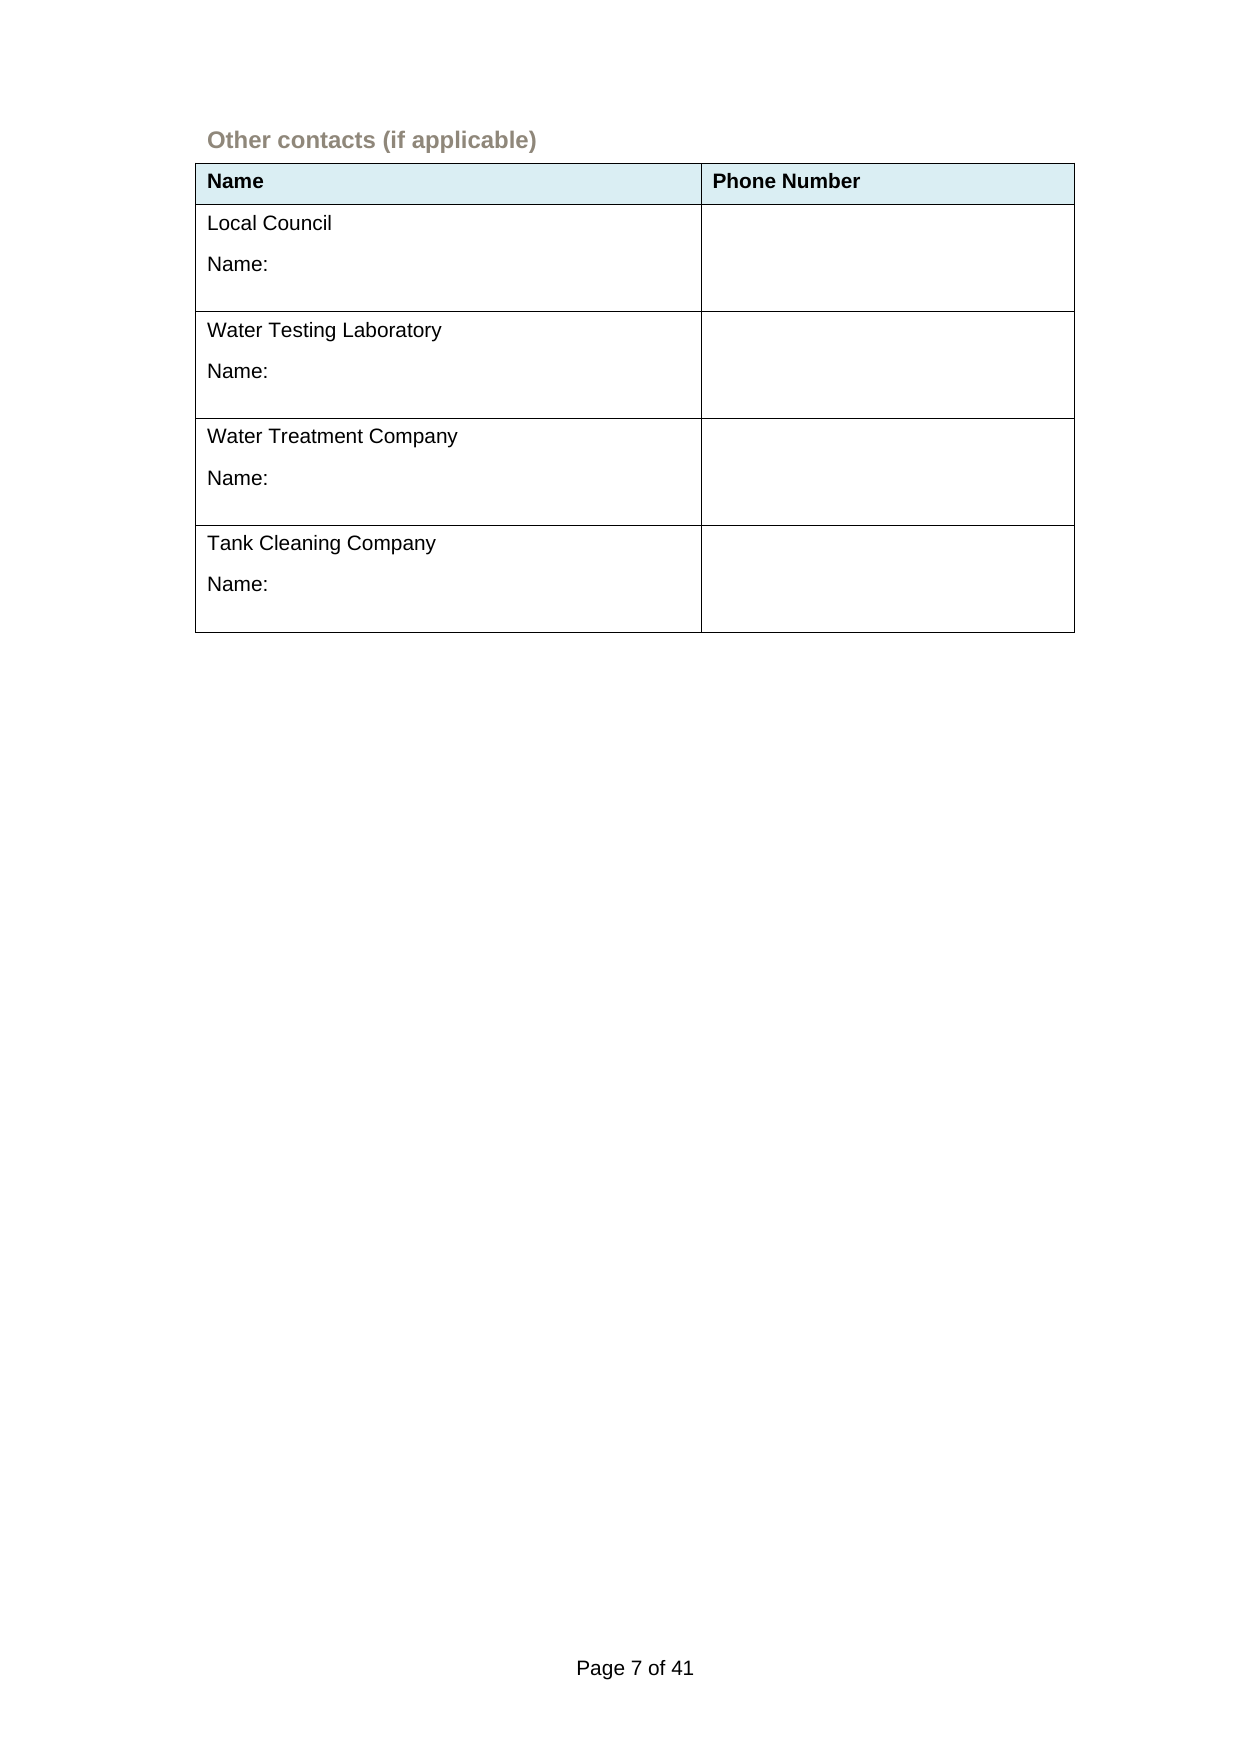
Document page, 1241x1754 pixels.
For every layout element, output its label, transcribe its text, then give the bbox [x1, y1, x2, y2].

table_cell [702, 419, 1074, 525]
table_cell [702, 312, 1074, 418]
table_header Phone Number [702, 164, 1074, 204]
table_cell Water Testing Laboratory Name: [196, 312, 701, 418]
table_cell Local Council Name: [196, 205, 701, 311]
table_cell [702, 205, 1074, 311]
text Other contacts (if applicable) [207, 124, 1064, 153]
table_cell [702, 526, 1074, 632]
table_header Name [196, 164, 701, 204]
table_cell Water Treatment Company Name: [196, 419, 701, 525]
table_cell Tank Cleaning Company Name: [196, 526, 701, 632]
